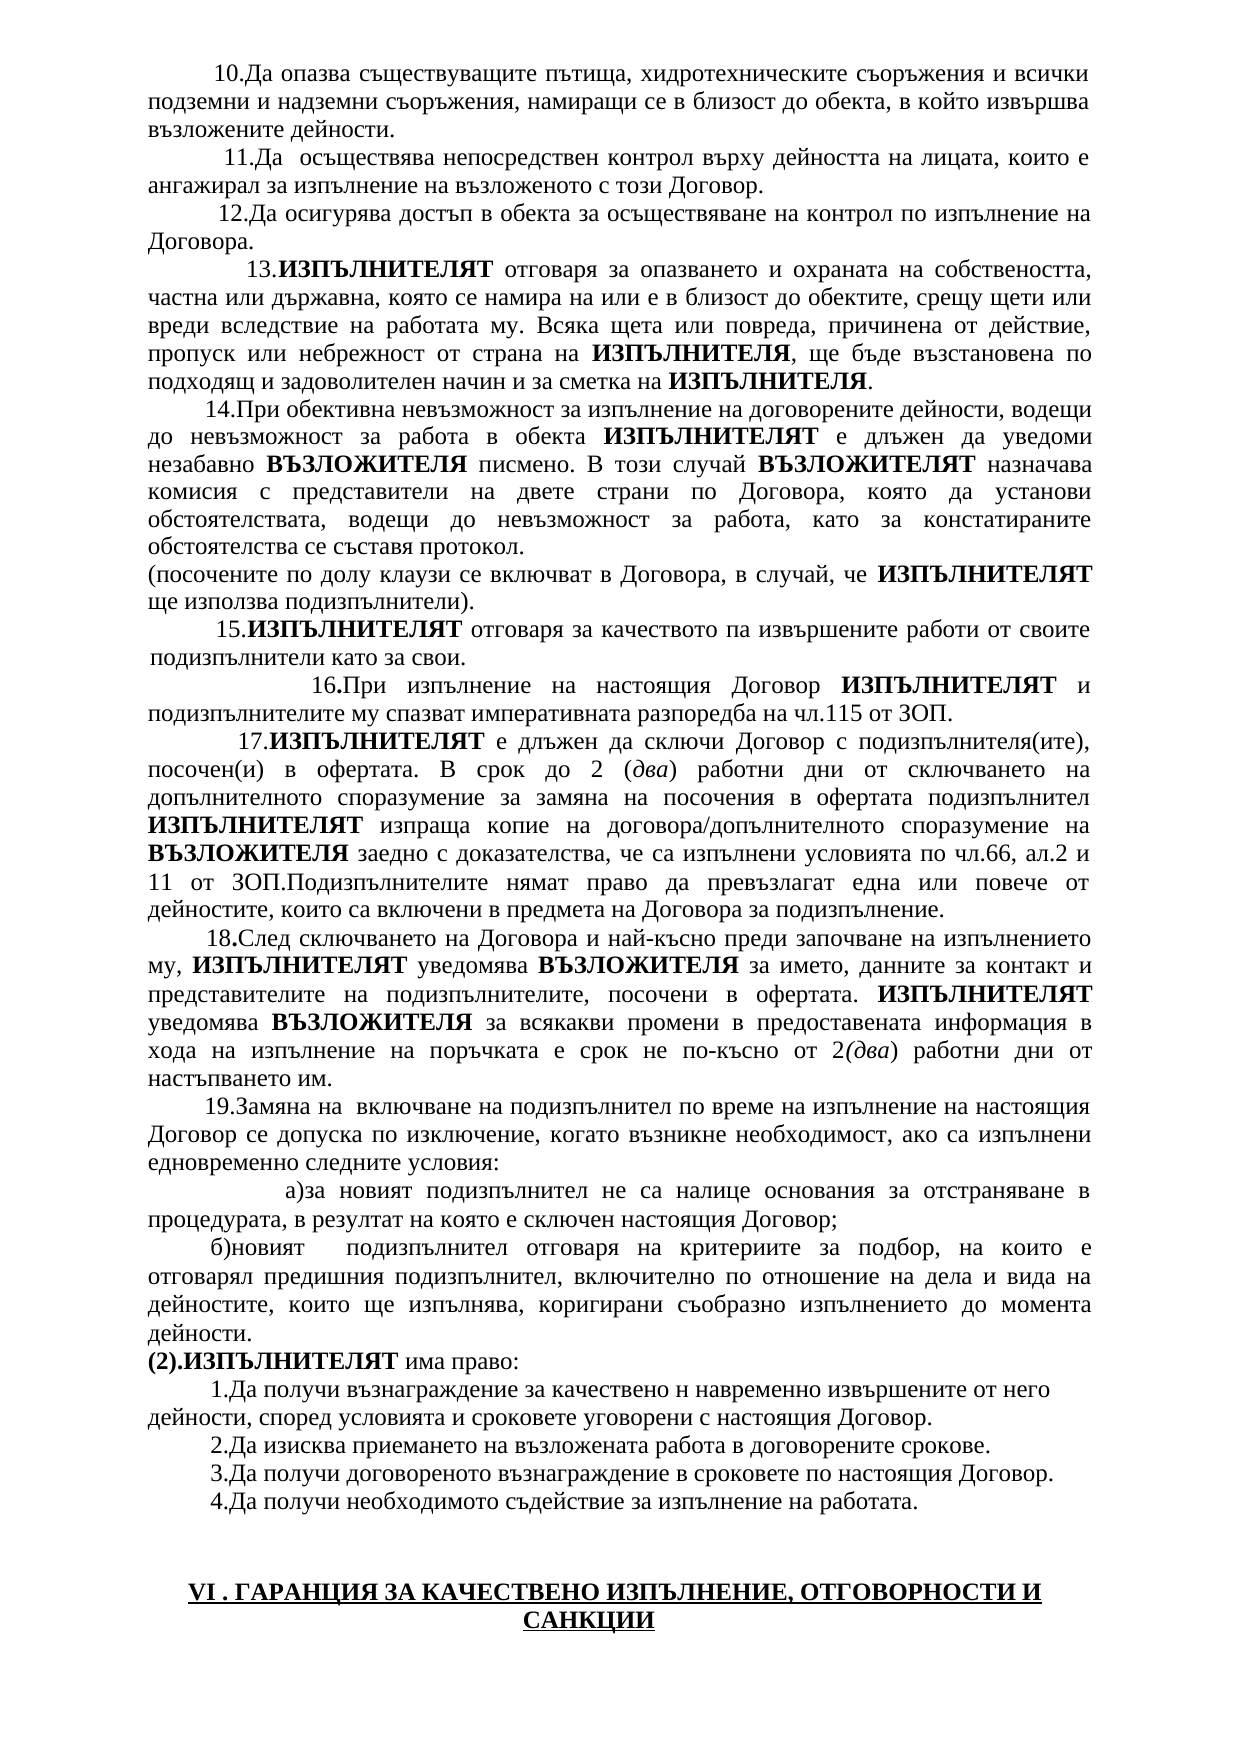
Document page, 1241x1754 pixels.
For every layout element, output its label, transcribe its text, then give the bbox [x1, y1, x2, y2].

text б)новият подизпълнител отговаря на критериите за подбор, на които е отговарял предишния подизпълнител, включително по отношение на дела и вида на дейностите, които ще изпълнява, коригирани съобразно изпълнението до момента дейности. [148, 1233, 1093, 1347]
text 16.При изпълнение на настоящия Договор ИЗПЪЛНИТЕЛЯТ и подизпълнителите му спазват императивната разпоредба на чл.115 от ЗОП. [148, 671, 1091, 727]
text 18.След сключването на Договора и най-късно преди започване на изпълнението му, ИЗПЪЛНИТЕЛЯТ уведомява ВЪЗЛОЖИТЕЛЯ за името, данните за контакт и представителите на подизпълнителите, посочени в офертата. ИЗПЪЛНИТЕЛЯТ уведомява ВЪЗЛОЖИТЕЛЯ за всякакви промени в предоставената информация в хода на изпълнение на поръчката е срок не по-късно от 2(два) работни дни от настъпването им. [148, 923, 1093, 1092]
text 17.ИЗПЪЛНИТЕЛЯТ е длъжен да сключи Договор с подизпълнителя(ите), посочен(и) в офертата. В срок до 2 (два) работни дни от сключването на допълнителното споразумение за замяна на посочения в офертата подизпълнител ИЗПЪЛНИТЕЛЯТ изпраща копие на договора/допълнителното споразумение на ВЪЗЛОЖИТЕЛЯ заедно с доказателства, че са изпълнени условията по чл.66, ал.2 и 11 от ЗОП.Подизпълнителите нямат право да превъзлагат една или повече от дейностите, които са включени в предмета на Договора за подизпълнение. [148, 727, 1091, 923]
text 14.При обективна невъзможност за изпълнение на договорените дейности, водещи до невъзможност за работа в обекта ИЗПЪЛНИТЕЛЯТ е длъжен да уведоми незабавно ВЪЗЛОЖИТЕЛЯ писмено. В този случай ВЪЗЛОЖИТЕЛЯТ назначава комисия с представители на двете страни по Договора, която да установи обстоятелствата, водещи до невъзможност за работа, като за констатираните обстоятелства се съставя протокол. [148, 395, 1093, 560]
text 10.Да опазва съществуващите пътища, хидротехническите съоръжения и всички подземни и надземни съоръжения, намиращи се в близост до обекта, в който извършва възложените дейности. [148, 59, 1091, 143]
text 11.Да осъществява непосредствен контрол върху дейността на лицата, които е ангажирал за изпълнение на възложеното с този Договор. [148, 143, 1091, 199]
text (2).ИЗПЪЛНИТЕЛЯТ има право: [148, 1347, 1093, 1375]
text 3.Да получи договореното възнаграждение в сроковете по настоящия Договор. [148, 1459, 1088, 1487]
text САНКЦИИ [148, 1608, 1093, 1633]
text 12.Да осигурява достъп в обекта за осъществяване на контрол по изпълнение на Договора. [148, 199, 1093, 255]
text VI . ГАРАНЦИЯ ЗА КАЧЕСТВЕНО ИЗПЪЛНЕНИЕ, ОТГОВОРНОСТИ И [148, 1571, 1082, 1608]
text 15.ИЗПЪЛНИТЕЛЯТ отговаря за качеството па извършените работи от своите подизпълнители като за свои. [150, 615, 1091, 671]
text 13.ИЗПЪЛНИТЕЛЯТ отговаря за опазването и охраната на собствеността, частна или държавна, която се намира на или е в близост до обектите, срещу щети или вреди вследствие на работата му. Всяка щета или повреда, причинена от действие, пропуск или небрежност от страна на ИЗПЪЛНИТЕЛЯ, ще бъде възстановена по подходящ и задоволителен начин и за сметка на ИЗПЪЛНИТЕЛЯ. [148, 255, 1093, 395]
text 1.Да получи възнаграждение за качествено н навременно извършените от него дейности, според условията и сроковете уговорени с настоящия Договор. [148, 1375, 1093, 1431]
text 19.Замяна на включване на подизпълнител по време на изпълнение на настоящия Договор се допуска по изключение, когато възникне необходимост, ако са изпълнени едновременно следните условия: [148, 1092, 1093, 1176]
text 2.Да изисква приемането на възложената работа в договорените срокове. [148, 1431, 1093, 1459]
text а)за новият подизпълнител не са налице основания за отстраняване в процедурата, в резултат на която е сключен настоящия Договор; [148, 1176, 1093, 1233]
text (посочените по долу клаузи се включват в Договора, в случай, че ИЗПЪЛНИТЕЛЯТ ще използва подизпълнители). [148, 560, 1093, 615]
text 4.Да получи необходимото съдействие за изпълнение на работата. [148, 1487, 1093, 1515]
